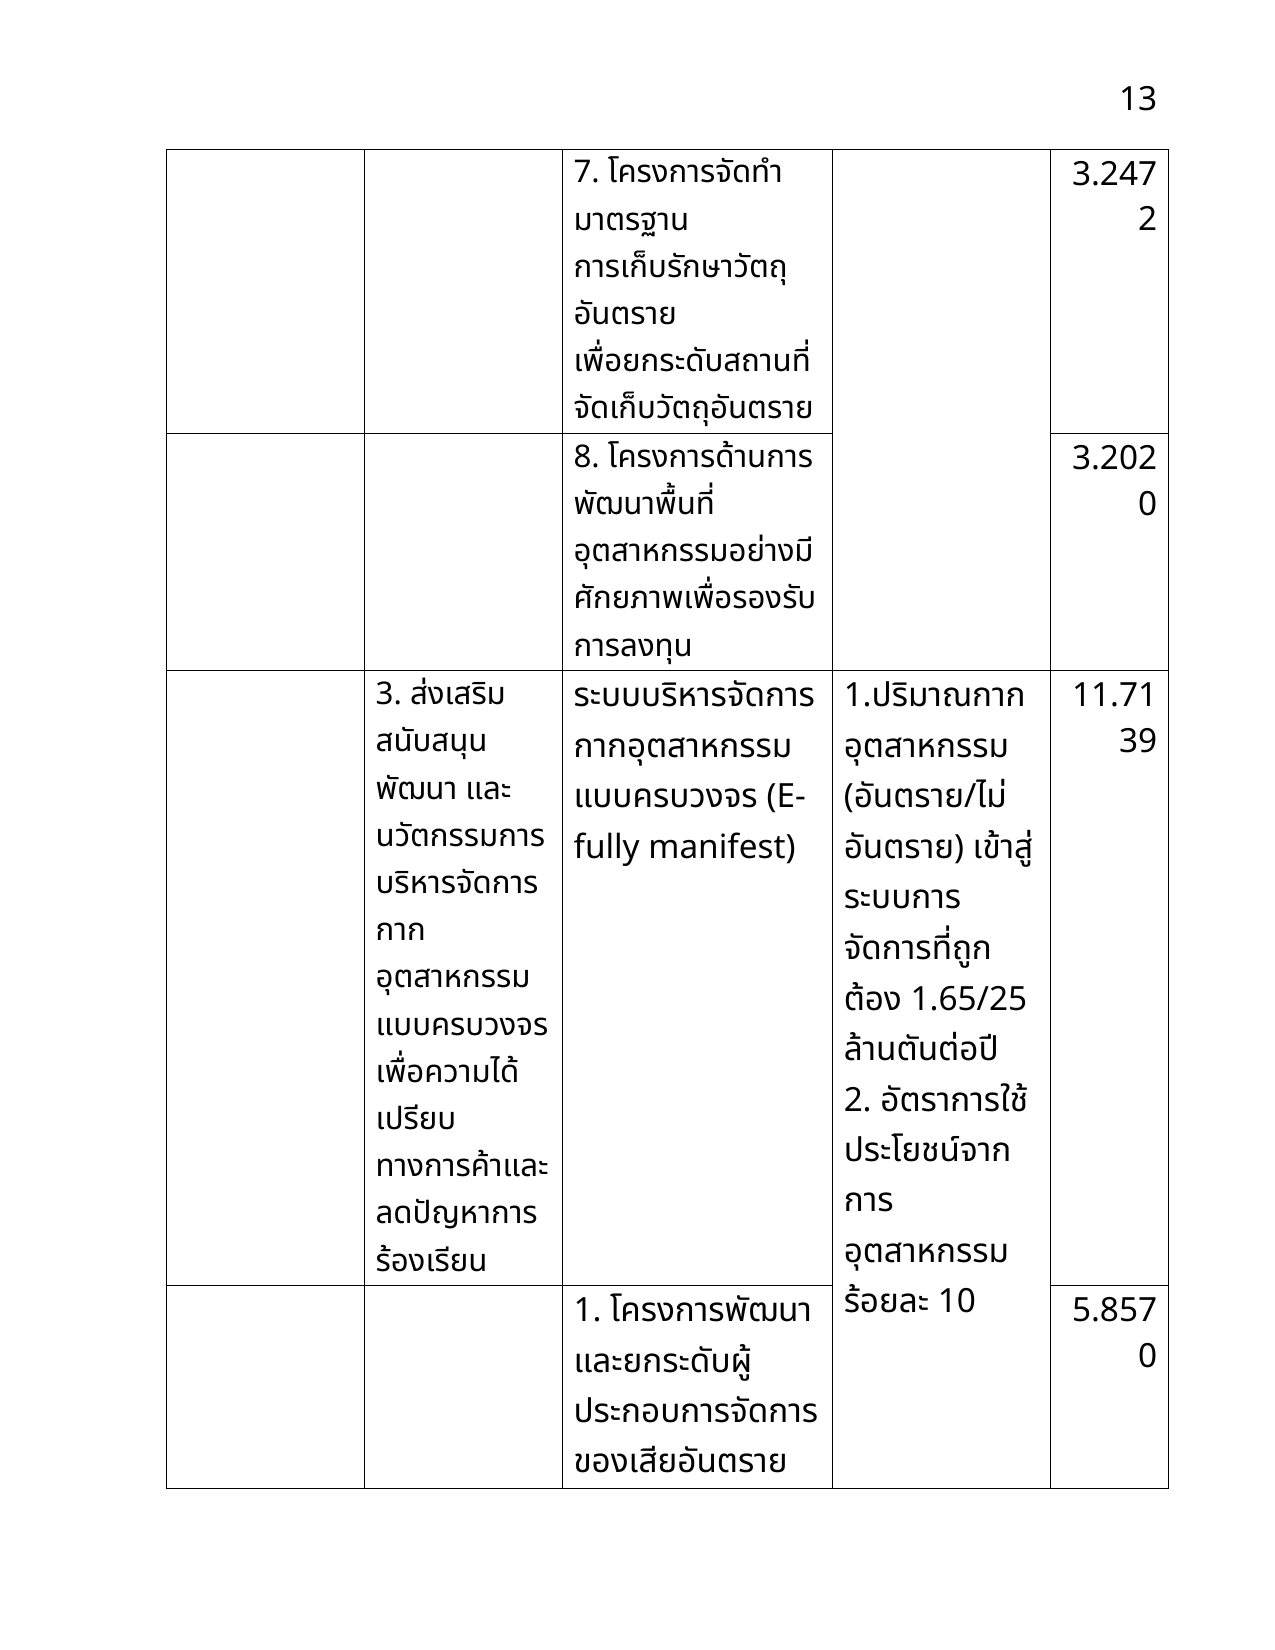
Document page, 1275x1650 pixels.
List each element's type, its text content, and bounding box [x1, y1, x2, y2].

table_cell 3. ส่งเสริม สนับสนุน พัฒนา และนวัตกรรมการบริหารจัดการกากอุตสาหกรรม แบบครบวงจรเพื่อความได้เปรียบทางการค้าและลดปัญหาการร้องเรียน [365, 671, 562, 1285]
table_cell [563, 1286, 832, 1488]
table_cell [167, 434, 364, 670]
table_cell 1.ปริมาณกากอุตสาหกรรม (อันตราย/ไม่อันตราย) เข้าสู่ระบบการจัดการที่ถูกต้อง 1.65/25 ล้านตันต่อปี 2. อัตราการใช้ประโยชน์จากการอุตสาหกรรม ร้อยละ 10 [833, 671, 1050, 1488]
table_cell [365, 150, 562, 433]
table_cell [365, 1286, 562, 1488]
table_cell [167, 1286, 364, 1488]
table_cell [365, 434, 562, 670]
table_cell 3.2020 [1051, 434, 1168, 670]
table_cell 11.7139 [1051, 671, 1168, 1285]
table_cell [167, 150, 364, 433]
table_cell 5.8570 [1051, 1286, 1168, 1488]
table_cell ระบบบริหารจัดการกากอุตสาหกรรมแบบครบวงจร (E-fully manifest) [563, 671, 832, 1285]
table_cell [833, 150, 1050, 670]
table_cell 8. โครงการด้านการพัฒนาพื้นที่อุตสาหกรรมอย่างมีศักยภาพเพื่อรองรับการลงทุน [563, 434, 832, 670]
table_cell 3.2472 [1051, 150, 1168, 433]
table_cell [167, 671, 364, 1285]
table_cell 7. โครงการจัดทำมาตรฐาน การเก็บรักษาวัตถุอันตราย เพื่อยกระดับสถานที่จัดเก็บวัตถุอันตราย [563, 150, 832, 433]
